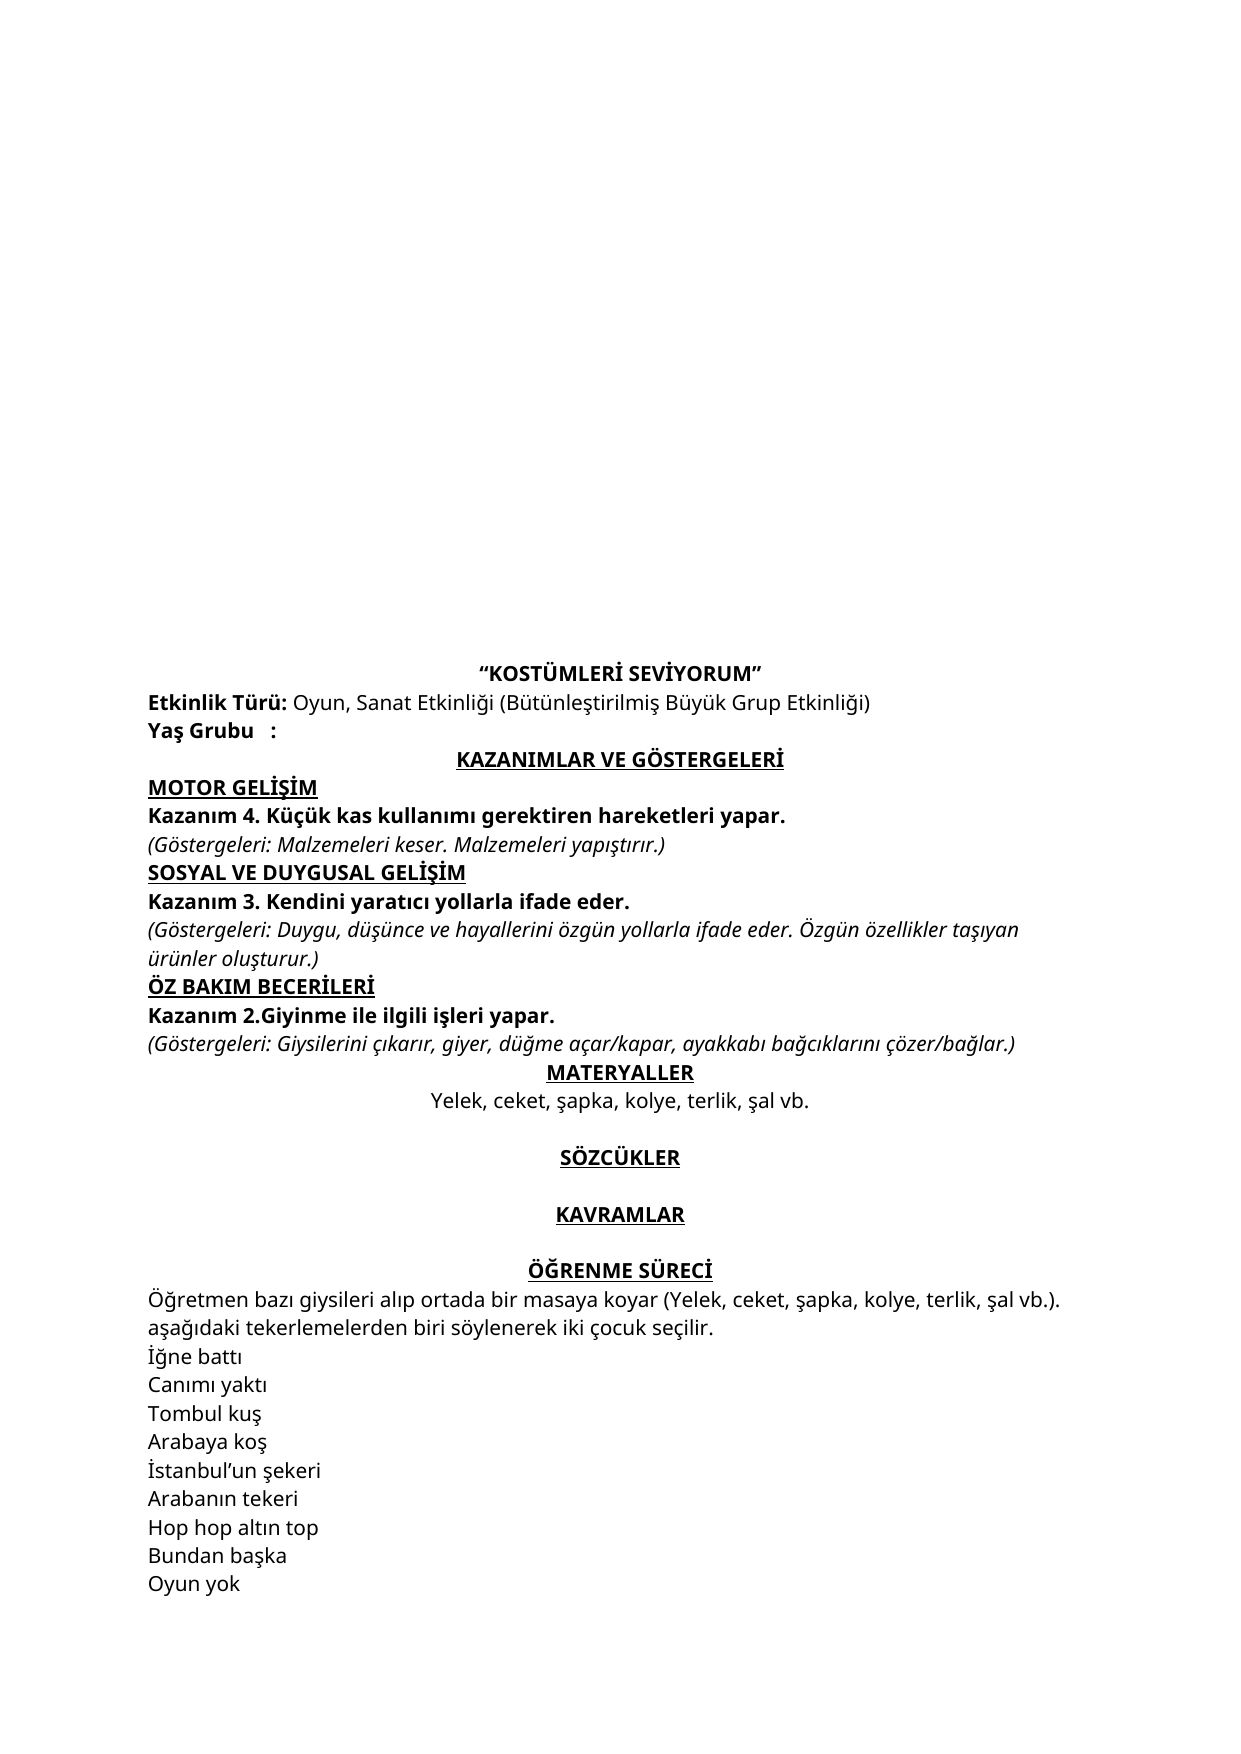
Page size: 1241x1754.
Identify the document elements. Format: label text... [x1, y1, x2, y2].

text (Göstergeleri: Giysilerini çıkarır, giyer, düğme açar/kapar, ayakkabı bağcıklarını çözer/bağlar.) [148, 1029, 1093, 1058]
text İstanbul’un şekeri [148, 1456, 1093, 1484]
text KAZANIMLAR VE GÖSTERGELERİ [148, 745, 1093, 773]
text KAVRAMLAR [148, 1200, 1093, 1228]
text Hop hop altın top [148, 1513, 1093, 1541]
text Kazanım 4. Küçük kas kullanımı gerektiren hareketleri yapar. (Göstergeleri: Malzemeleri keser. Malzemeleri yapıştırır.) [148, 802, 1093, 858]
text Yaş Grubu : [148, 716, 1093, 745]
text MOTOR GELİŞİM [148, 773, 1093, 802]
text Bundan başka [148, 1541, 1093, 1569]
text Etkinlik Türü: Oyun, Sanat Etkinliği (Bütünleştirilmiş Büyük Grup Etkinliği) [148, 688, 1093, 716]
text SOSYAL VE DUYGUSAL GELİŞİM [148, 858, 1093, 887]
text Yelek, ceket, şapka, kolye, terlik, şal vb. [148, 1086, 1093, 1114]
text Kazanım 3. Kendini yaratıcı yollarla ifade eder. (Göstergeleri: Duygu, düşünce ve hayallerini özgün yollarla ifade eder. Özgün özellikler taşıyan ürünler oluşturur.) [148, 887, 1093, 972]
text Canımı yaktı [148, 1370, 1093, 1399]
text MATERYALLER [148, 1058, 1093, 1086]
text Öğretmen bazı giysileri alıp ortada bir masaya koyar (Yelek, ceket, şapka, kolye, terlik, şal vb.). aşağıdaki tekerlemelerden biri söylenerek iki çocuk seçilir. [148, 1285, 1093, 1342]
text ÖZ BAKIM BECERİLERİ [148, 972, 1093, 1001]
text ÖĞRENME SÜRECİ [148, 1257, 1093, 1285]
text Kazanım 2.Giyinme ile ilgili işleri yapar. [148, 1001, 1093, 1029]
text Arabanın tekeri [148, 1484, 1093, 1513]
text Oyun yok [148, 1569, 1093, 1598]
text Arabaya koş [148, 1427, 1093, 1456]
text “KOSTÜMLERİ SEVİYORUM” [148, 659, 1093, 688]
text Tombul kuş [148, 1399, 1093, 1427]
text İğne battı [148, 1342, 1093, 1370]
text SÖZCÜKLER [148, 1143, 1093, 1171]
